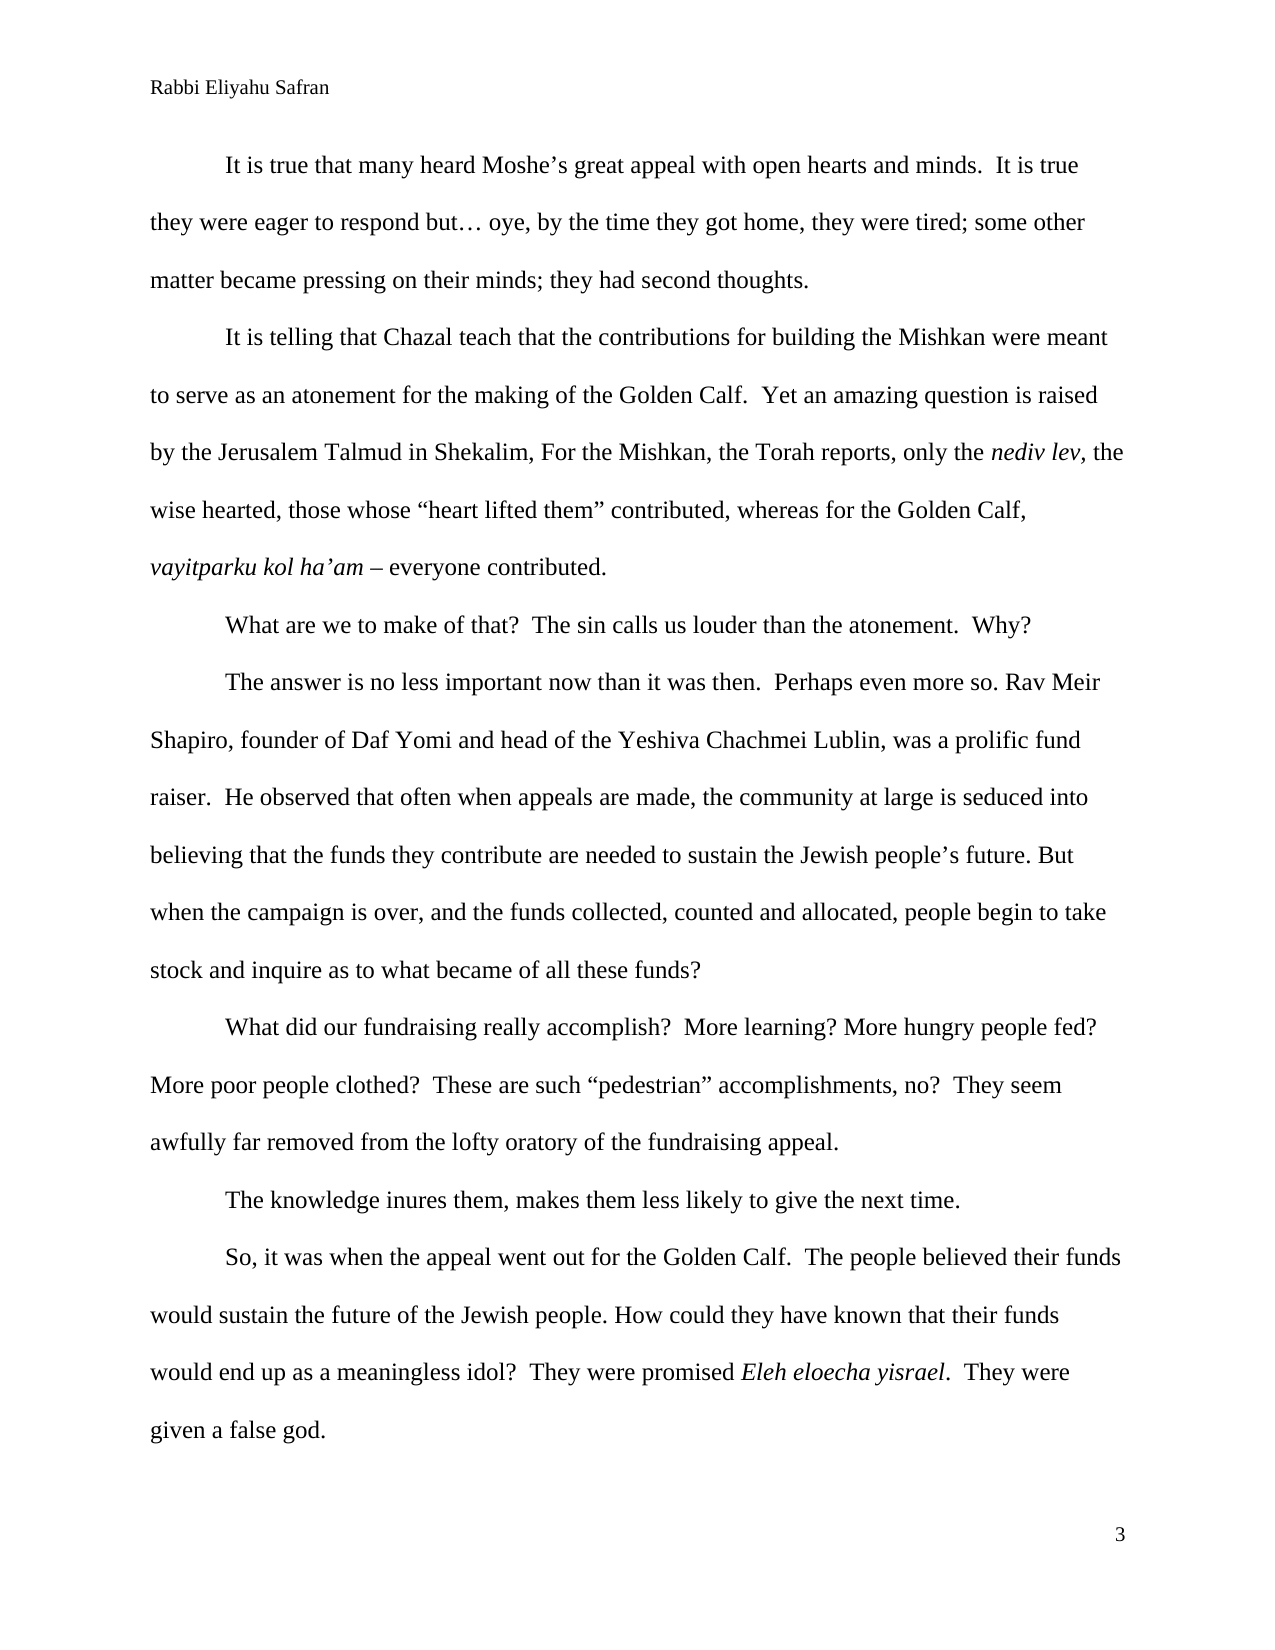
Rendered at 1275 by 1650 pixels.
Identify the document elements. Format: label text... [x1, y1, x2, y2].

text What did our fundraising really accomplish? More learning? More hungry people fed? More poor people clothed? These are such “pedestrian” accomplishments, no? They seem awfully far removed from the lofty oratory of the fundraising appeal. [150, 1012, 1125, 1156]
text So, it was when the appeal went out for the Golden Calf. The people believed their funds would sustain the future of the Jewish people. How could they have known that their funds would end up as a meaningless idol? They were promised Eleh eloecha yisrael. They were given a false god. [150, 1242, 1125, 1444]
text What are we to make of that? The sin calls us louder than the atonement. Why? [150, 610, 1125, 639]
text The answer is no less important now than it was then. Perhaps even more so. Rav Meir Shapiro, founder of Daf Yomi and head of the Yeshiva Chachmei Lublin, was a prolific fund raiser. He observed that often when appeals are made, the community at large is seduced into believing that the funds they contribute are needed to sustain the Jewish people’s future. But when the campaign is over, and the funds collected, counted and allocated, people begin to take stock and inquire as to what became of all these funds? [150, 667, 1125, 984]
text It is true that many heard Moshe’s great appeal with open hearts and minds. It is true they were eager to respond but… oye, by the time they got home, they were tired; some other matter became pressing on their minds; they had second thoughts. [150, 150, 1125, 294]
text The knowledge inures them, makes them less likely to give the next time. [150, 1185, 1125, 1214]
text It is telling that Chazal teach that the contributions for building the Mishkan were meant to serve as an atonement for the making of the Golden Calf. Yet an amazing question is raised by the Jerusalem Talmud in Shekalim, For the Mishkan, the Torah reports, only the nediv lev, the wise hearted, those whose “heart lifted them” contributed, whereas for the Golden Calf, vayitparku kol ha’am – everyone contributed. [150, 322, 1125, 581]
